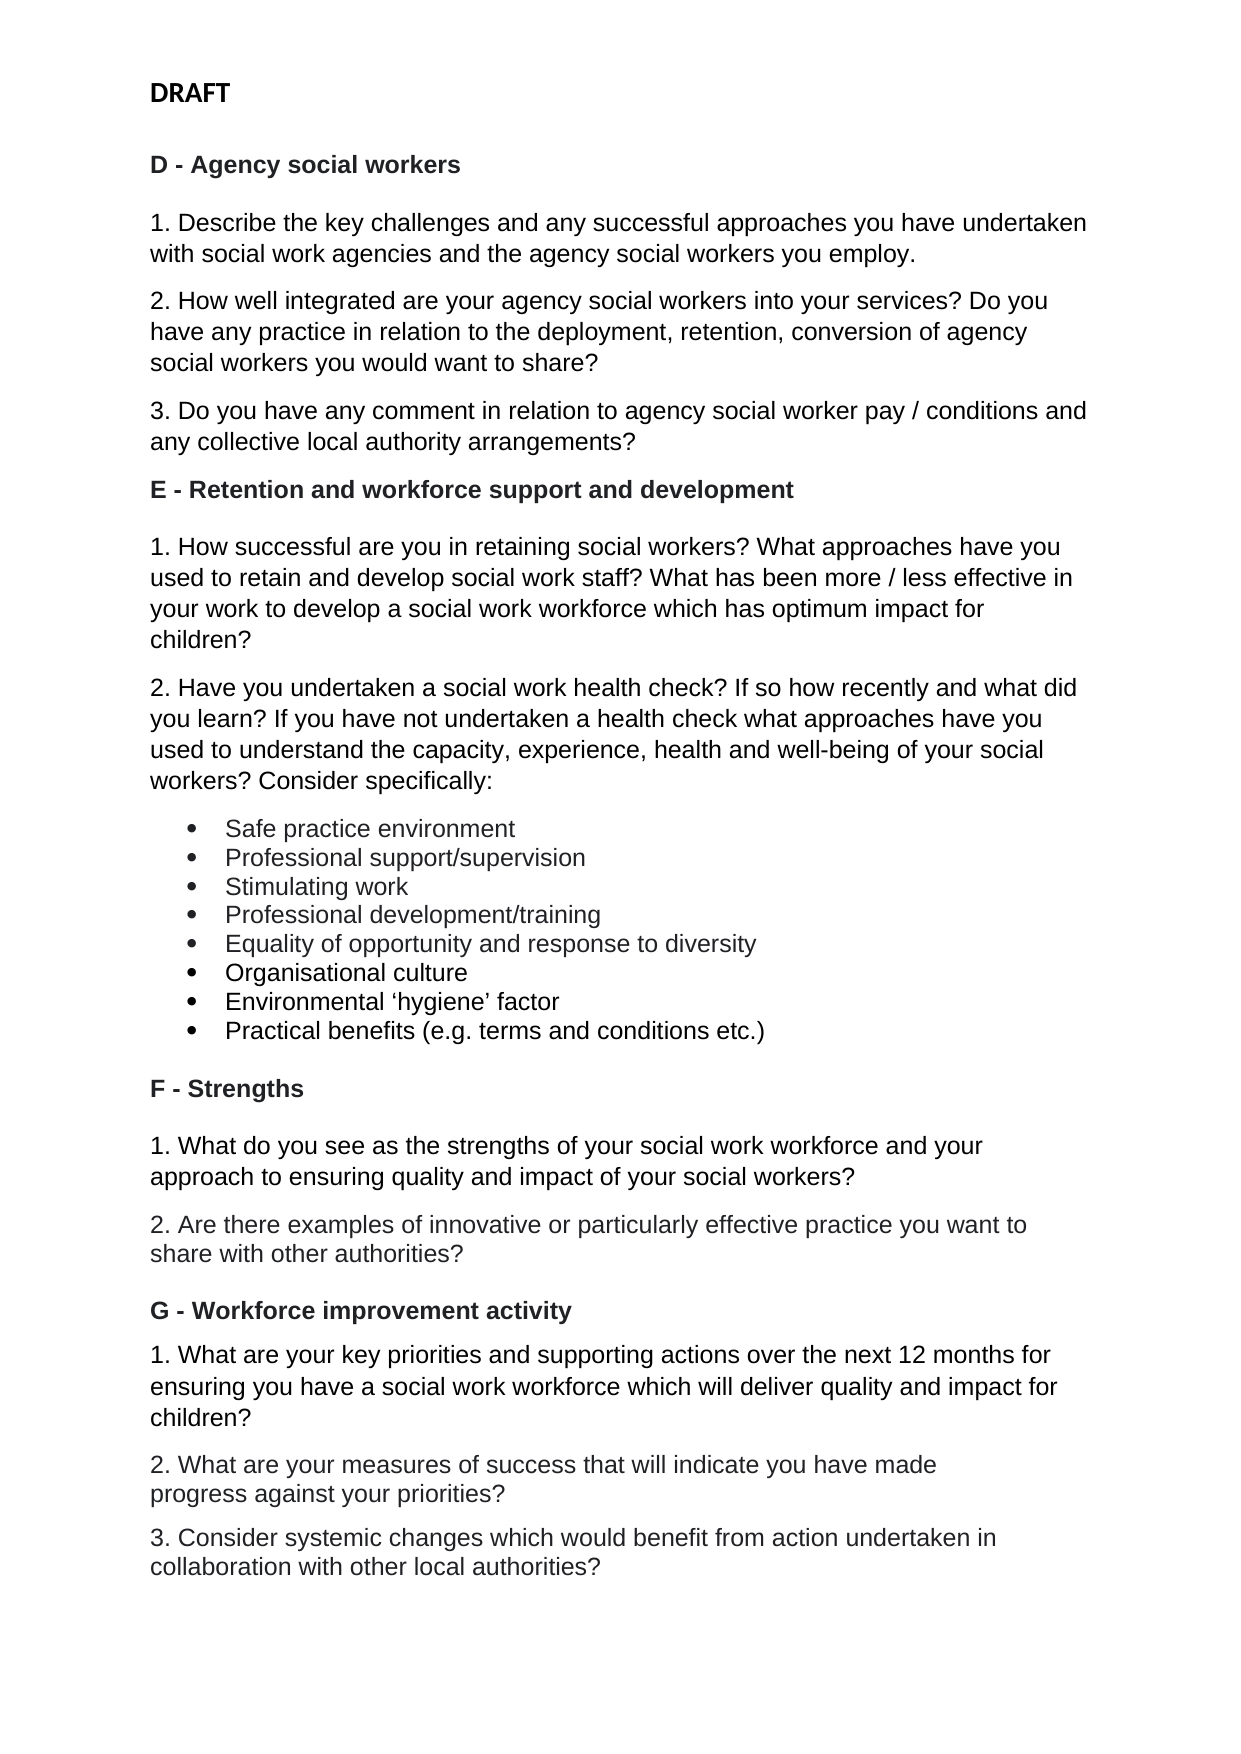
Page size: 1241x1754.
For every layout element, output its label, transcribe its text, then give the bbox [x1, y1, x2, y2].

text 2. Have you undertaken a social work health check? If so how recently and what did you learn? If you have not undertaken a health check what approaches have you used to understand the capacity, experience, health and well-being of your social workers? Consider specifically: [150, 673, 1090, 795]
text E - Retention and workforce support and development [150, 475, 1034, 503]
text 1. How successful are you in retaining social workers? What approaches have you used to retain and develop social work staff? What has been more / less effective in your work to develop a social work workforce which has optimum impact for children? [150, 532, 1090, 654]
list Practical benefits (e.g. terms and conditions etc.) [187, 1016, 1090, 1045]
text 2. What are your measures of success that will indicate you have made progress against your priorities? [150, 1450, 1034, 1508]
list Equality of opportunity and response to diversity [187, 929, 1034, 958]
text G - Workforce improvement activity [150, 1296, 1034, 1325]
text 2. Are there examples of innovative or particularly effective practice you want to share with other authorities? [150, 1210, 1034, 1267]
text F - Strengths [150, 1073, 1034, 1102]
list Professional development/training [187, 901, 1034, 929]
text 1. What are your key priorities and supporting actions over the next 12 months for ensuring you have a social work workforce which will deliver quality and impact for children? [150, 1340, 1090, 1431]
list Professional support/supervision [187, 843, 1034, 872]
text D - Agency social workers [150, 150, 1034, 179]
list Environmental ‘hygiene’ factor [187, 987, 1090, 1016]
text 2. How well integrated are your agency social workers into your services? Do you have any practice in relation to the deployment, retention, conversion of agency social workers you would want to share? [150, 286, 1090, 377]
text 3. Consider systemic changes which would benefit from action undertaken in collaboration with other local authorities? [150, 1523, 1034, 1581]
text 3. Do you have any comment in relation to agency social worker pay / conditions and any collective local authority arrangements? [150, 396, 1090, 456]
text 1. Describe the key challenges and any successful approaches you have undertaken with social work agencies and the agency social workers you employ. [150, 207, 1090, 267]
text 1. What do you see as the strengths of your social work workforce and your approach to ensuring quality and impact of your social workers? [150, 1131, 1090, 1191]
list Organisational culture [187, 958, 1090, 987]
list Safe practice environment [187, 814, 1034, 843]
list Stimulating work [187, 872, 1034, 901]
